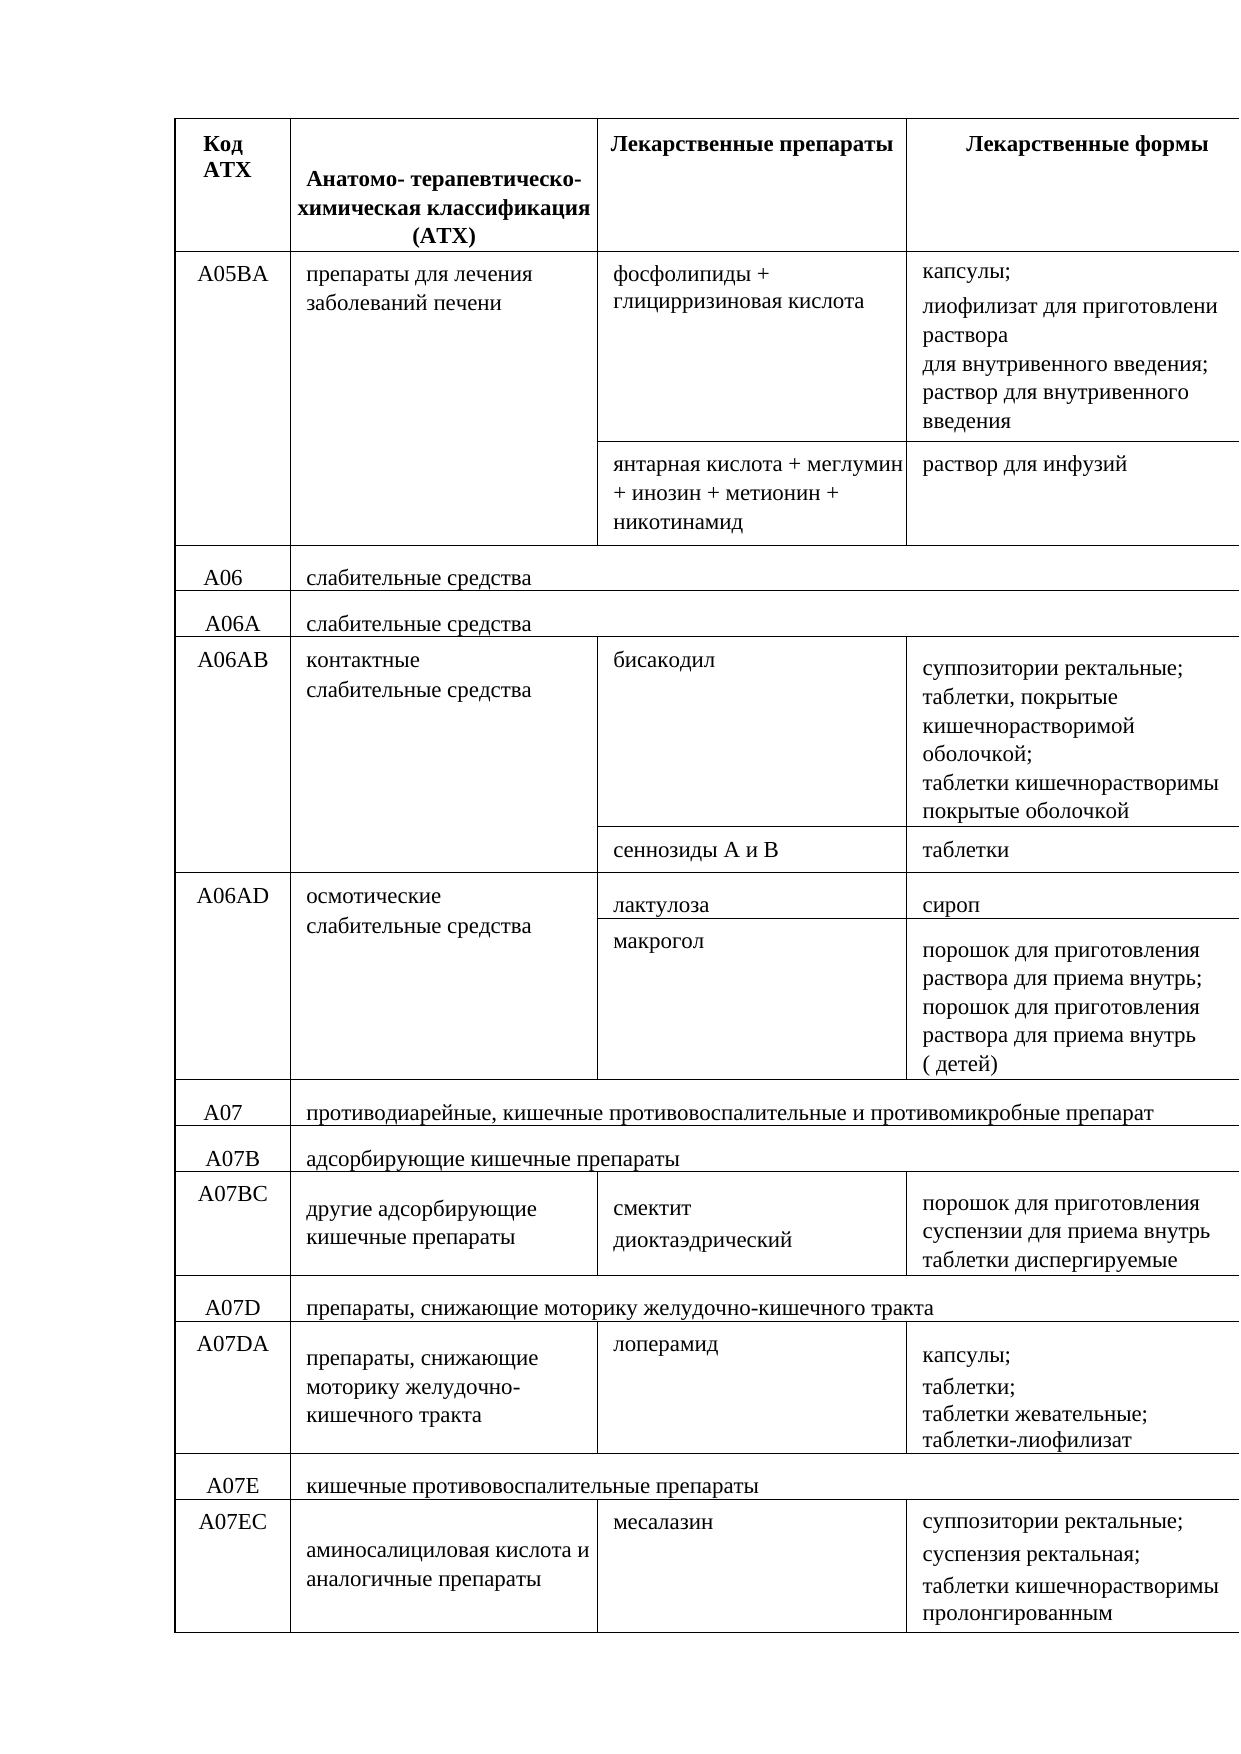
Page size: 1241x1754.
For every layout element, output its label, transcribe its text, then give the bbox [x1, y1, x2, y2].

table_cell другие адсорбирующие кишечные препараты [291, 1172, 597, 1274]
table_cell препараты, снижающие моторику желудочнокишечного тракта [291, 1322, 597, 1452]
table_cell A07D [176, 1276, 290, 1321]
table_cell A07E [176, 1454, 290, 1498]
table_cell капсулы; лиофилизат для приготовлени раствора для внутривенного введения; раствор для внутривенного введения [907, 252, 1238, 441]
table_cell A05BA [176, 252, 290, 545]
table_header Лекарственные формы [907, 119, 1238, 251]
table_cell лоперамид [598, 1322, 906, 1452]
table_cell янтарная кислота + меглумин + инозин + метионин + никотинамид [598, 442, 906, 545]
table_cell сеннозиды А и В [598, 827, 906, 872]
table_cell препараты, снижающие моторику желудочно-кишечного тракта [291, 1276, 1238, 1321]
table_cell A07 [176, 1080, 290, 1125]
table_cell слабительные средства [291, 546, 1238, 590]
table_cell осмотические слабительные средства [291, 873, 597, 1079]
table_cell аминосалициловая кислота и аналогичные препараты [291, 1500, 597, 1632]
table_cell адсорбирующие кишечные препараты [291, 1126, 1238, 1171]
table_cell A07DA [176, 1322, 290, 1452]
table_cell A06AB [176, 637, 290, 872]
table_cell порошок для приготовления суспензии для приема внутрь таблетки диспергируемые [907, 1172, 1238, 1274]
table_cell месалазин [598, 1500, 906, 1632]
table_cell таблетки [907, 827, 1238, 872]
table_cell смектит диоктаэдрический [598, 1172, 906, 1274]
table_header Лекарственные препараты [598, 119, 906, 251]
table_cell A07B [176, 1126, 290, 1171]
table_cell раствор для инфузий [907, 442, 1238, 545]
table_cell лактулоза [598, 873, 906, 918]
table_cell фосфолипиды + глицирризиновая кислота [598, 252, 906, 441]
table_header Код АТХ [176, 119, 290, 251]
table_cell суппозитории ректальные; таблетки, покрытые кишечнорастворимой оболочкой; таблетки кишечнорастворимы покрытые оболочкой [907, 637, 1238, 826]
table_cell противодиарейные, кишечные противовоспалительные и противомикробные препарат [291, 1080, 1238, 1125]
table_cell сироп [907, 873, 1238, 918]
table_cell бисакодил [598, 637, 906, 826]
table_cell суппозитории ректальные; суспензия ректальная; таблетки кишечнорастворимы пролонгированным [907, 1500, 1238, 1632]
table_cell капсулы; таблетки; таблетки жевательные; таблетки-лиофилизат [907, 1322, 1238, 1452]
table_cell A06 [176, 546, 290, 590]
table_cell A06A [176, 591, 290, 636]
table_cell контактные слабительные средства [291, 637, 597, 872]
table_cell A07EC [176, 1500, 290, 1632]
table_header Анатомо- терапевтическо- химическая классификация (АТХ) [291, 119, 597, 251]
table_cell препараты для лечения заболеваний печени [291, 252, 597, 545]
table_cell A07BC [176, 1172, 290, 1274]
table_cell макрогол [598, 919, 906, 1079]
table_cell кишечные противовоспалительные препараты [291, 1454, 1238, 1498]
table_cell слабительные средства [291, 591, 1238, 636]
table_cell A06AD [176, 873, 290, 1079]
table_cell порошок для приготовления раствора для приема внутрь; порошок для приготовления раствора для приема внутрь ( детей) [907, 919, 1238, 1079]
